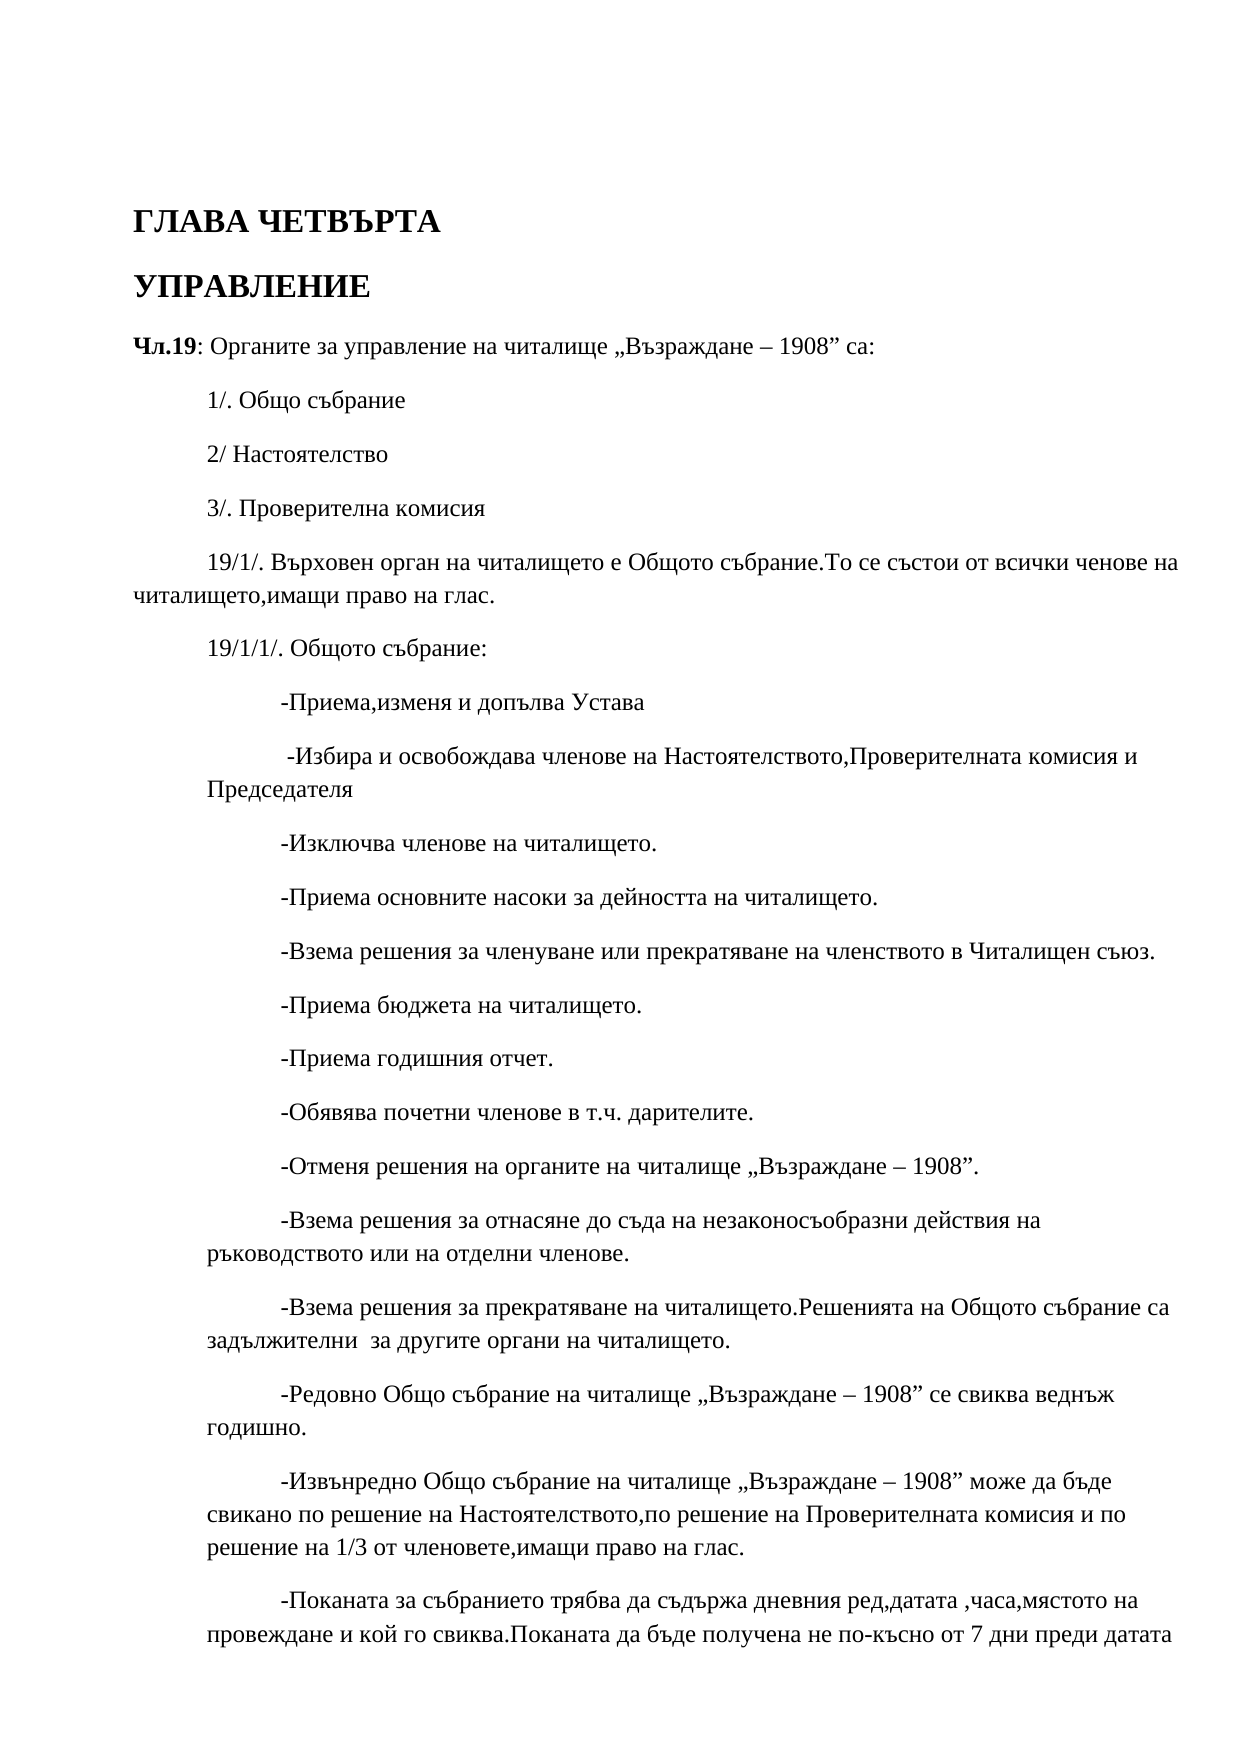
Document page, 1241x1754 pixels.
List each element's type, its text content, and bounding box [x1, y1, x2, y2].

text -Взема решения за отнасяне до съда на незаконосъобразни действия на ръководството или на отделни членове. [207, 1205, 1181, 1267]
text -Приема годишния отчет. [207, 1043, 1181, 1072]
text -Отменя решения на органите на читалище „Възраждане – 1908”. [207, 1151, 1181, 1180]
text -Извънредно Общо събрание на читалище „Възраждане – 1908” може да бъде свикано по решение на Настоятелството,по решение на Проверителната комисия и по решение на 1/3 от членовете,имащи право на глас. [207, 1466, 1181, 1561]
text 1/. Общо събрание [133, 385, 1181, 414]
text -Приема бюджета на читалището. [207, 990, 1181, 1018]
text 3/. Проверителна комисия [133, 493, 1181, 522]
text -Изключва членове на читалището. [207, 828, 1181, 857]
text -Взема решения за прекратяване на читалището.Решенията на Общото събрание са задължителни за другите органи на читалището. [207, 1292, 1181, 1354]
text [207, 1586, 1181, 1647]
text 2/ Настоятелство [133, 439, 1181, 468]
text -Взема решения за членуване или прекратяване на членството в Читалищен съюз. [207, 936, 1181, 964]
text -Приема основните насоки за дейността на читалището. [207, 882, 1181, 911]
text -Избира и освобождава членове на Настоятелството,Проверителната комисия и Председателя [207, 741, 1181, 803]
text 19/1/. Върховен орган на читалището е Общото събрание.То се състои от всички ченове на читалището,имащи право на глас. [133, 547, 1181, 608]
text ГЛАВА ЧЕТВЪРТА [133, 201, 1181, 240]
text -Редовно Общо събрание на читалище „Възраждане – 1908” се свиква веднъж годишно. [207, 1379, 1181, 1441]
text -Обявява почетни членове в т.ч. дарителите. [207, 1097, 1181, 1126]
text Чл.19: Органите за управление на читалище „Възраждане – 1908” са: [133, 331, 1181, 360]
text УПРАВЛЕНИЕ [133, 266, 1181, 305]
text 19/1/1/. Общото събрание: [133, 633, 1181, 662]
text -Приема,изменя и допълва Устава [207, 687, 1181, 716]
